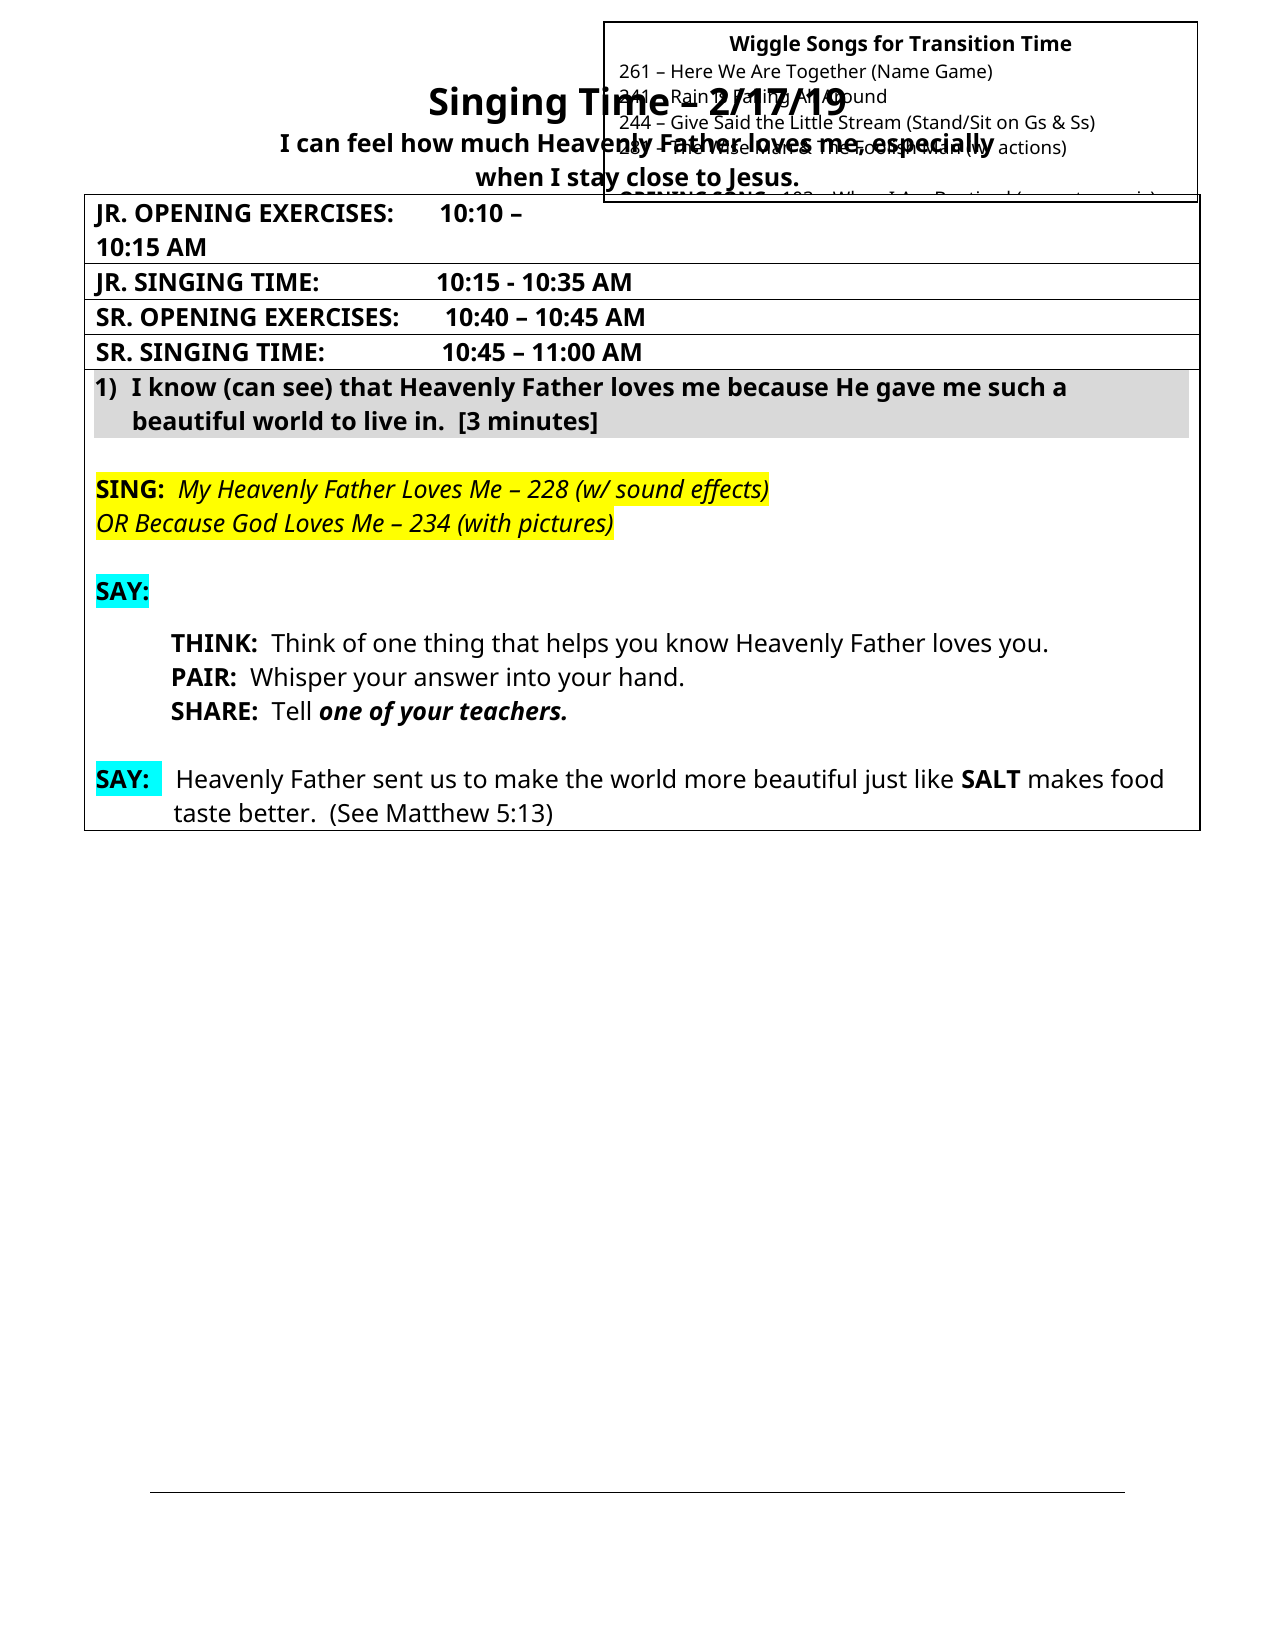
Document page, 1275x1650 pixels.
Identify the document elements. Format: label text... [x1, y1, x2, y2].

table_cell JR. SINGING TIME: 10:15 - 10:35 AM [85, 264, 1199, 298]
table_cell SR. OPENING EXERCISES: 10:40 – 10:45 AM [85, 300, 1199, 333]
table_header JR. OPENING EXERCISES: 10:10 – 10:15 AM [85, 195, 1199, 263]
table_cell I know (can see) that Heavenly Father loves me because He gave me such a beautiful world to live in. [3 minutes] SING: My Heavenly Father Loves Me – 228 (w/ sound effects) OR Because God Loves Me – 234 (with pictures) SAY: THINK: Think of one thing that helps you know Heavenly Father loves you. PAIR: Whisper your answer into your hand. SHARE: Tell one of your teachers. SAY: Heavenly Father sent us to make the world more beautiful just like SALT makes food taste better. (See Matthew 5:13) [85, 370, 1199, 829]
table_cell SR. SINGING TIME: 10:45 – 11:00 AM [85, 335, 1199, 369]
